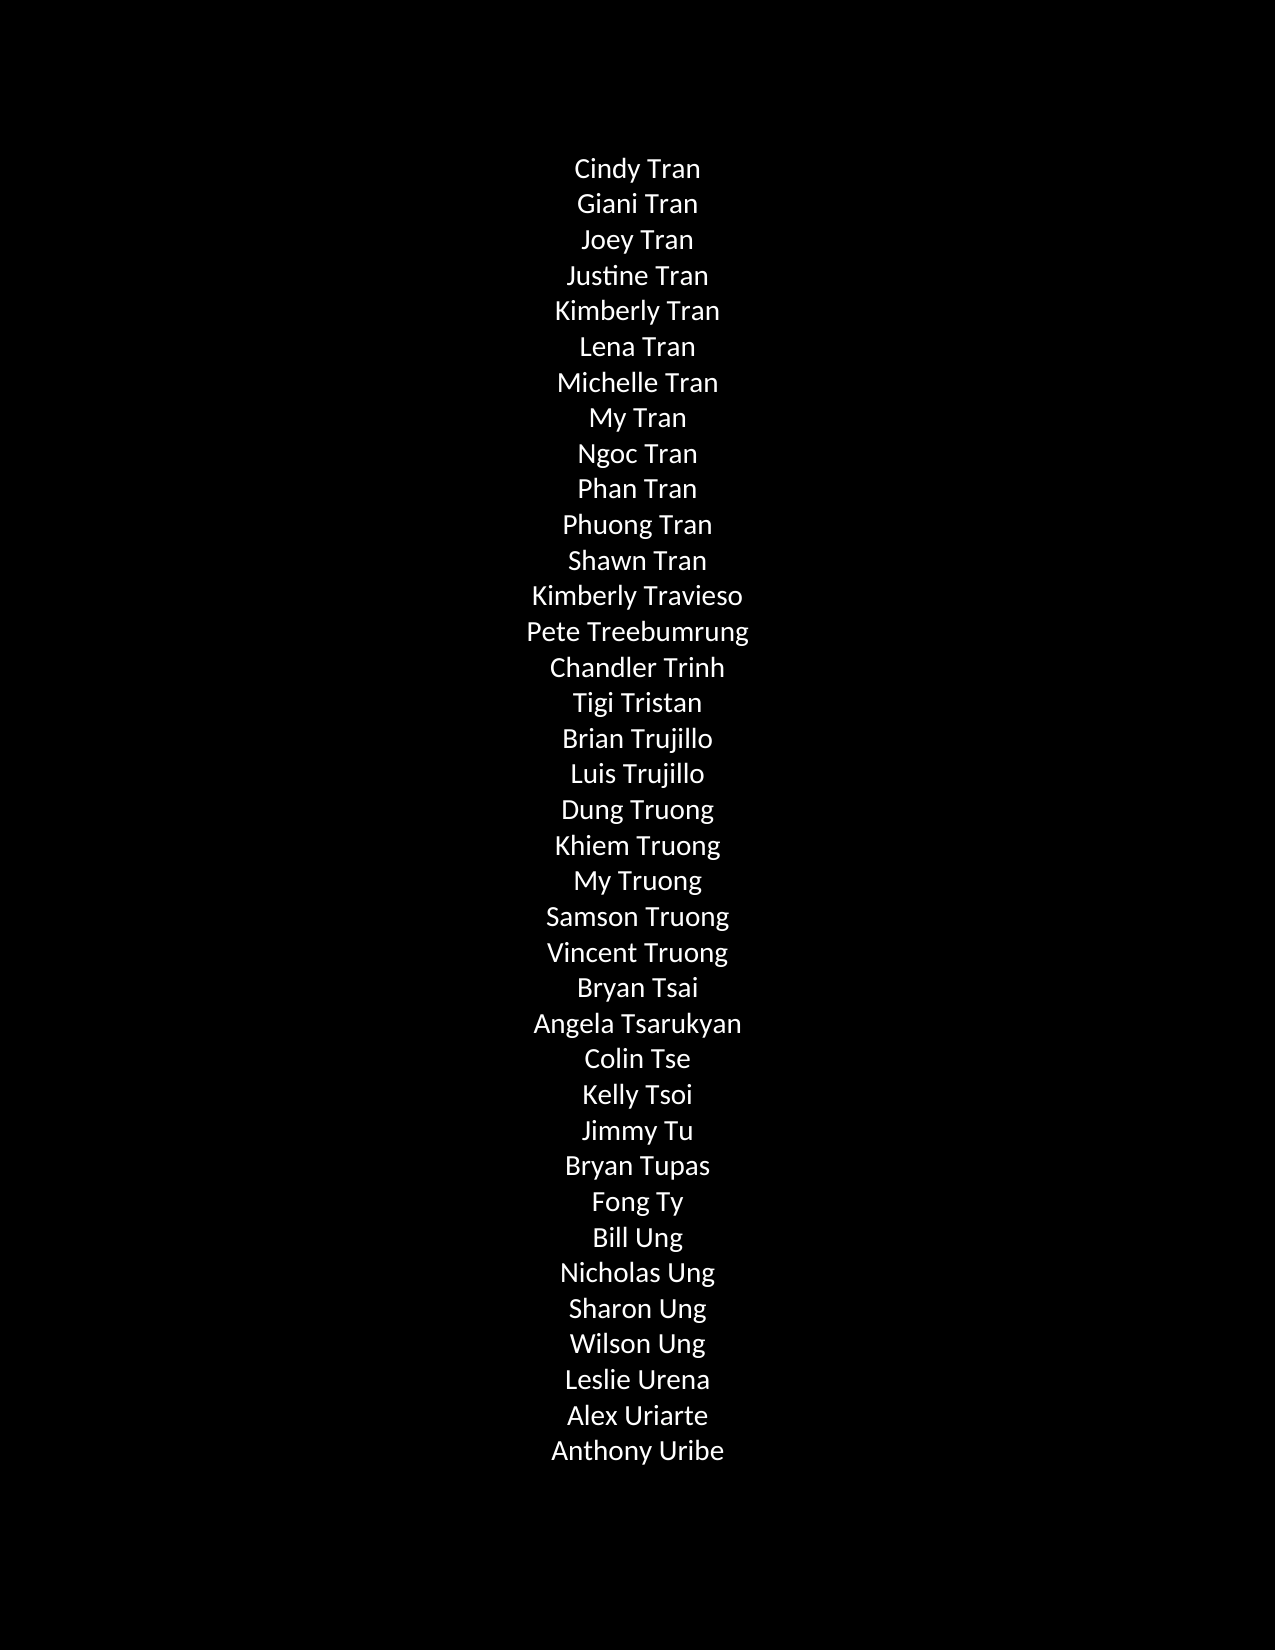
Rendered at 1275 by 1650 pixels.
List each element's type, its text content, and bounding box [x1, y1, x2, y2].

text Kimberly Travieso [150, 577, 1125, 613]
text Justine Tran [150, 257, 1125, 292]
text Cindy Tran [150, 150, 1125, 186]
text Lena Tran [150, 328, 1125, 364]
text Fong Ty [150, 1183, 1125, 1219]
text Dung Truong [150, 791, 1125, 827]
text Pete Treebumrung [150, 613, 1125, 649]
text Shawn Tran [150, 542, 1125, 577]
text Vincent Truong [150, 934, 1125, 969]
text Brian Trujillo [150, 720, 1125, 756]
text Kelly Tsoi [150, 1076, 1125, 1112]
text Tigi Tristan [150, 684, 1125, 720]
text Luis Trujillo [150, 756, 1125, 791]
text Jimmy Tu [150, 1112, 1125, 1147]
text Bill Ung [150, 1219, 1125, 1254]
text Samson Truong [150, 898, 1125, 934]
text Phan Tran [150, 471, 1125, 506]
text Bryan Tsai [150, 969, 1125, 1005]
text Alex Uriarte [150, 1397, 1125, 1432]
text Khiem Truong [150, 827, 1125, 862]
text Chandler Trinh [150, 649, 1125, 684]
text Phuong Tran [150, 506, 1125, 542]
text My Truong [150, 862, 1125, 898]
text Giani Tran [150, 186, 1125, 221]
text Ngoc Tran [150, 435, 1125, 471]
text Nicholas Ung [150, 1254, 1125, 1290]
text Kimberly Tran [150, 292, 1125, 328]
text Sharon Ung [150, 1290, 1125, 1326]
text Michelle Tran [150, 364, 1125, 399]
text Anthony Uribe [150, 1432, 1125, 1468]
text Joey Tran [150, 221, 1125, 257]
text Leslie Urena [150, 1361, 1125, 1397]
text Angela Tsarukyan [150, 1005, 1125, 1041]
text Colin Tse [150, 1041, 1125, 1076]
text Bryan Tupas [150, 1147, 1125, 1183]
text Wilson Ung [150, 1326, 1125, 1361]
text My Tran [150, 399, 1125, 435]
